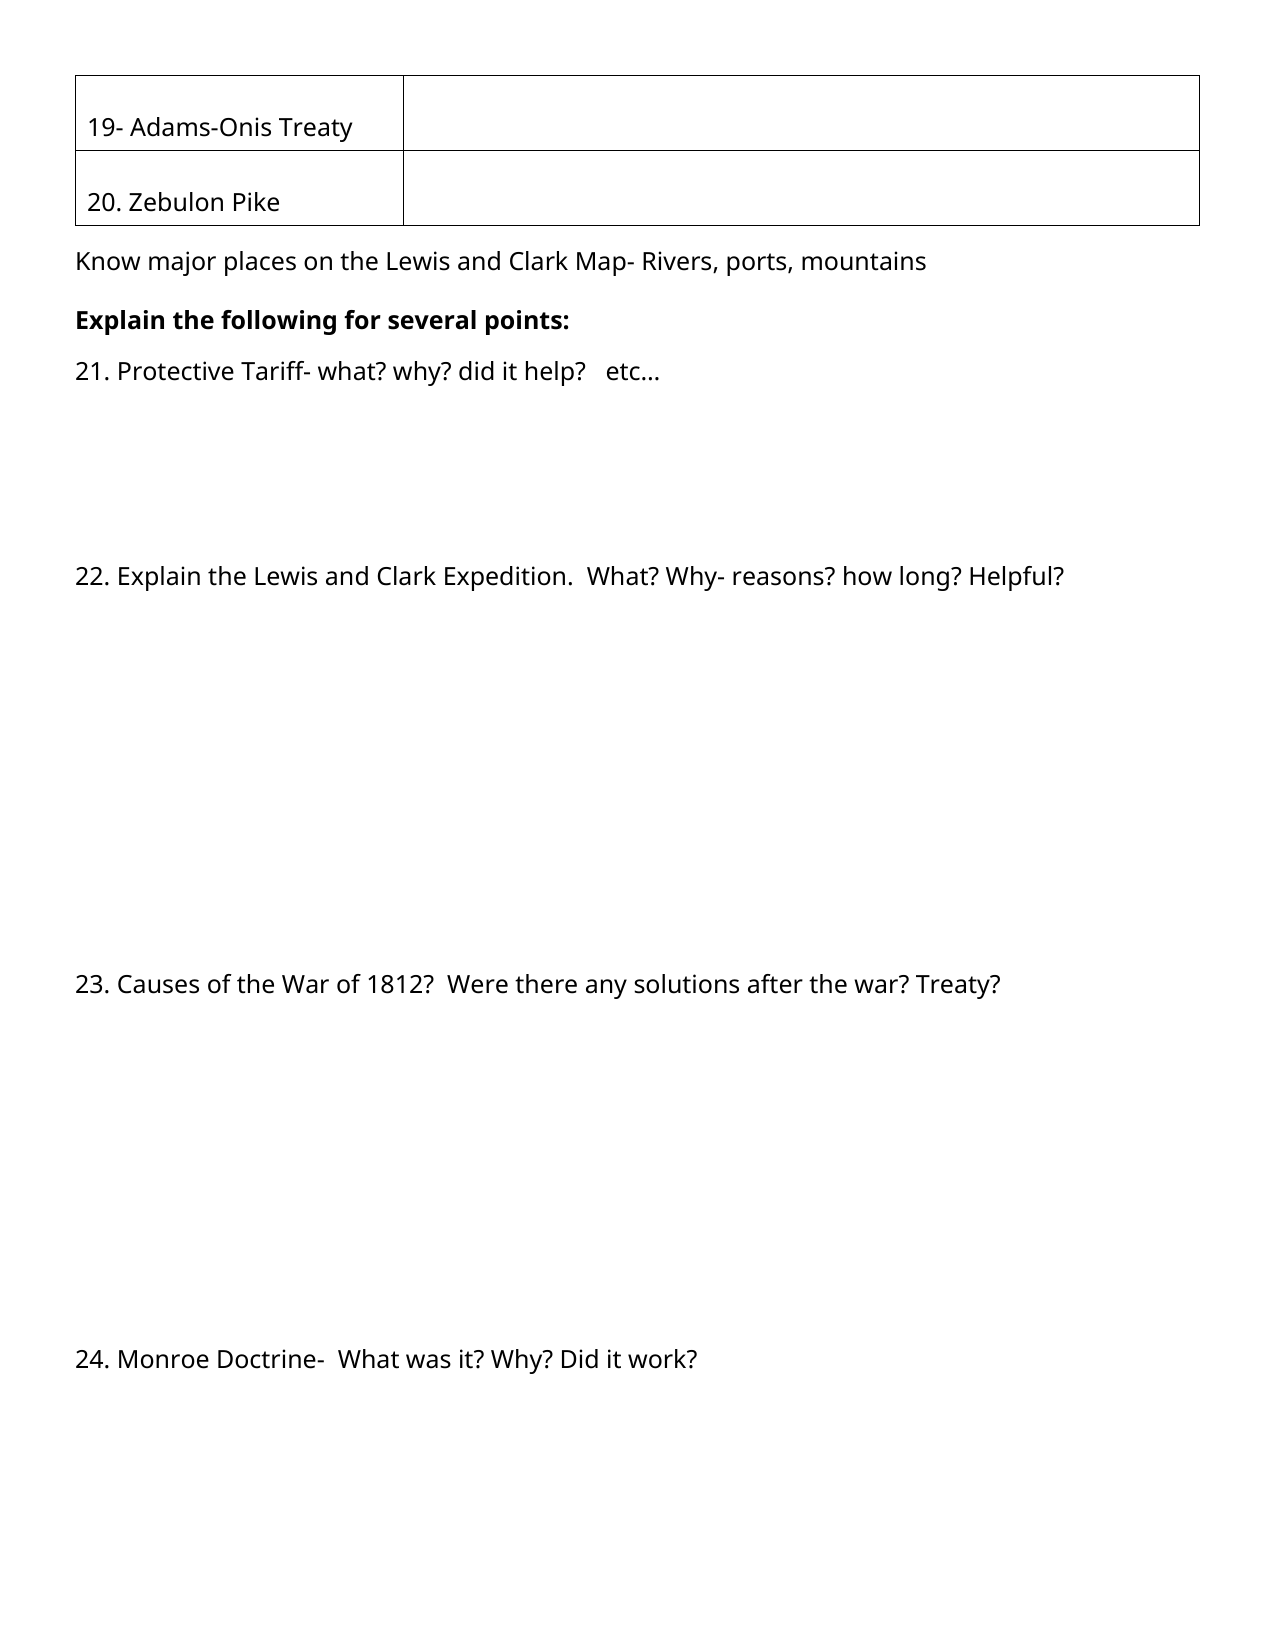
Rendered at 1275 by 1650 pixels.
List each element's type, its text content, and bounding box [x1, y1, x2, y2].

table_cell [404, 76, 1199, 150]
text Know major places on the Lewis and Clark Map- Rivers, ports, mountains [75, 243, 1200, 277]
table_cell 19- Adams-Onis Treaty [76, 76, 403, 150]
text 22. Explain the Lewis and Clark Expedition. What? Why- reasons? how long? Helpful? [75, 558, 1200, 592]
text Explain the following for several points: [75, 303, 1200, 337]
table_cell [404, 151, 1199, 225]
text 21. Protective Tariff- what? why? did it help? etc… [75, 354, 1200, 388]
table_cell 20. Zebulon Pike [76, 151, 403, 225]
text 23. Causes of the War of 1812? Were there any solutions after the war? Treaty? [75, 967, 1200, 1001]
text 24. Monroe Doctrine- What was it? Why? Did it work? [75, 1342, 1200, 1376]
